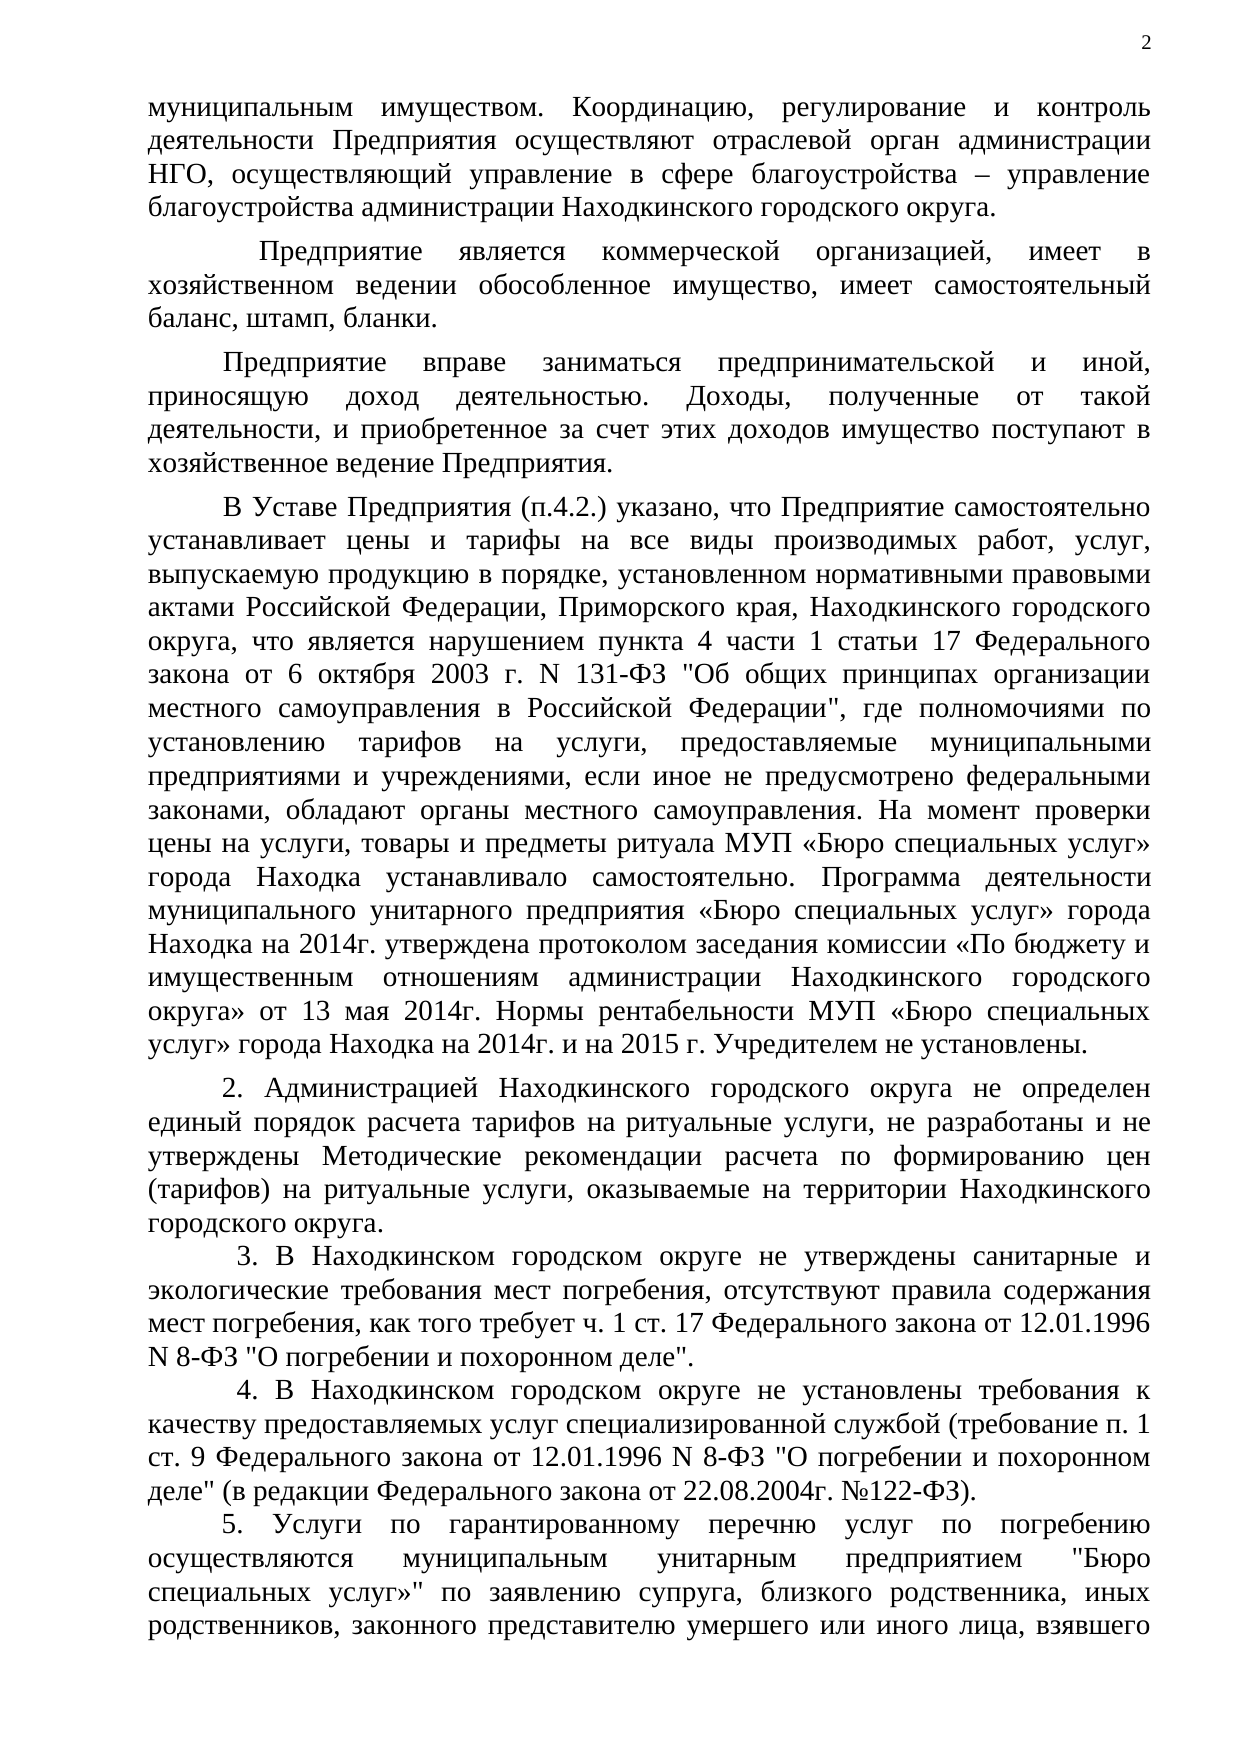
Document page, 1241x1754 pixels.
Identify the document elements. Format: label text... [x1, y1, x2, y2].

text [148, 1507, 1152, 1641]
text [148, 89, 1152, 223]
text Предприятие вправе заниматься предпринимательской и иной, приносящую доход деятельностью. Доходы, полученные от такой деятельности, и приобретенное за счет этих доходов имущество поступают в хозяйственное ведение Предприятия. [148, 344, 1152, 478]
text 3. В Находкинском городском округе не утверждены санитарные и экологические требования мест погребения, отсутствуют правила содержания мест погребения, как того требует ч. 1 ст. 17 Федерального закона от 12.01.1996 N 8-ФЗ "О погребении и похоронном деле". [148, 1238, 1152, 1372]
text В Уставе Предприятия (п.4.2.) указано, что Предприятие самостоятельно устанавливает цены и тарифы на все виды производимых работ, услуг, выпускаемую продукцию в порядке, установленном нормативными правовыми актами Российской Федерации, Приморского края, Находкинского городского округа, что является нарушением пункта 4 части 1 статьи 17 Федерального закона от 6 октября 2003 г. N 131-ФЗ "Об общих принципах организации местного самоуправления в Российской Федерации", где полномочиями по установлению тарифов на услуги, предоставляемые муниципальными предприятиями и учреждениями, если иное не предусмотрено федеральными законами, обладают органы местного самоуправления. На момент проверки цены на услуги, товары и предметы ритуала МУП «Бюро специальных услуг» города Находка устанавливало самостоятельно. Программа деятельности муниципального унитарного предприятия «Бюро специальных услуг» города Находка на 2014г. утверждена протоколом заседания комиссии «По бюджету и имущественным отношениям администрации Находкинского городского округа» от 13 мая 2014г. Нормы рентабельности МУП «Бюро специальных услуг» города Находка на 2014г. и на 2015 г. Учредителем не установлены. [148, 489, 1152, 1060]
text 2. Администрацией Находкинского городского округа не определен единый порядок расчета тарифов на ритуальные услуги, не разработаны и не утверждены Методические рекомендации расчета по формированию цен (тарифов) на ритуальные услуги, оказываемые на территории Находкинского городского округа. [148, 1071, 1152, 1238]
text 4. В Находкинском городском округе не установлены требования к качеству предоставляемых услуг специализированной службой (требование п. 1 ст. 9 Федерального закона от 12.01.1996 N 8-ФЗ "О погребении и похоронном деле" (в редакции Федерального закона от 22.08.2004г. №122-ФЗ). [148, 1372, 1152, 1507]
text Предприятие является коммерческой организацией, имеет в хозяйственном ведении обособленное имущество, имеет самостоятельный баланс, штамп, бланки. [148, 233, 1152, 334]
